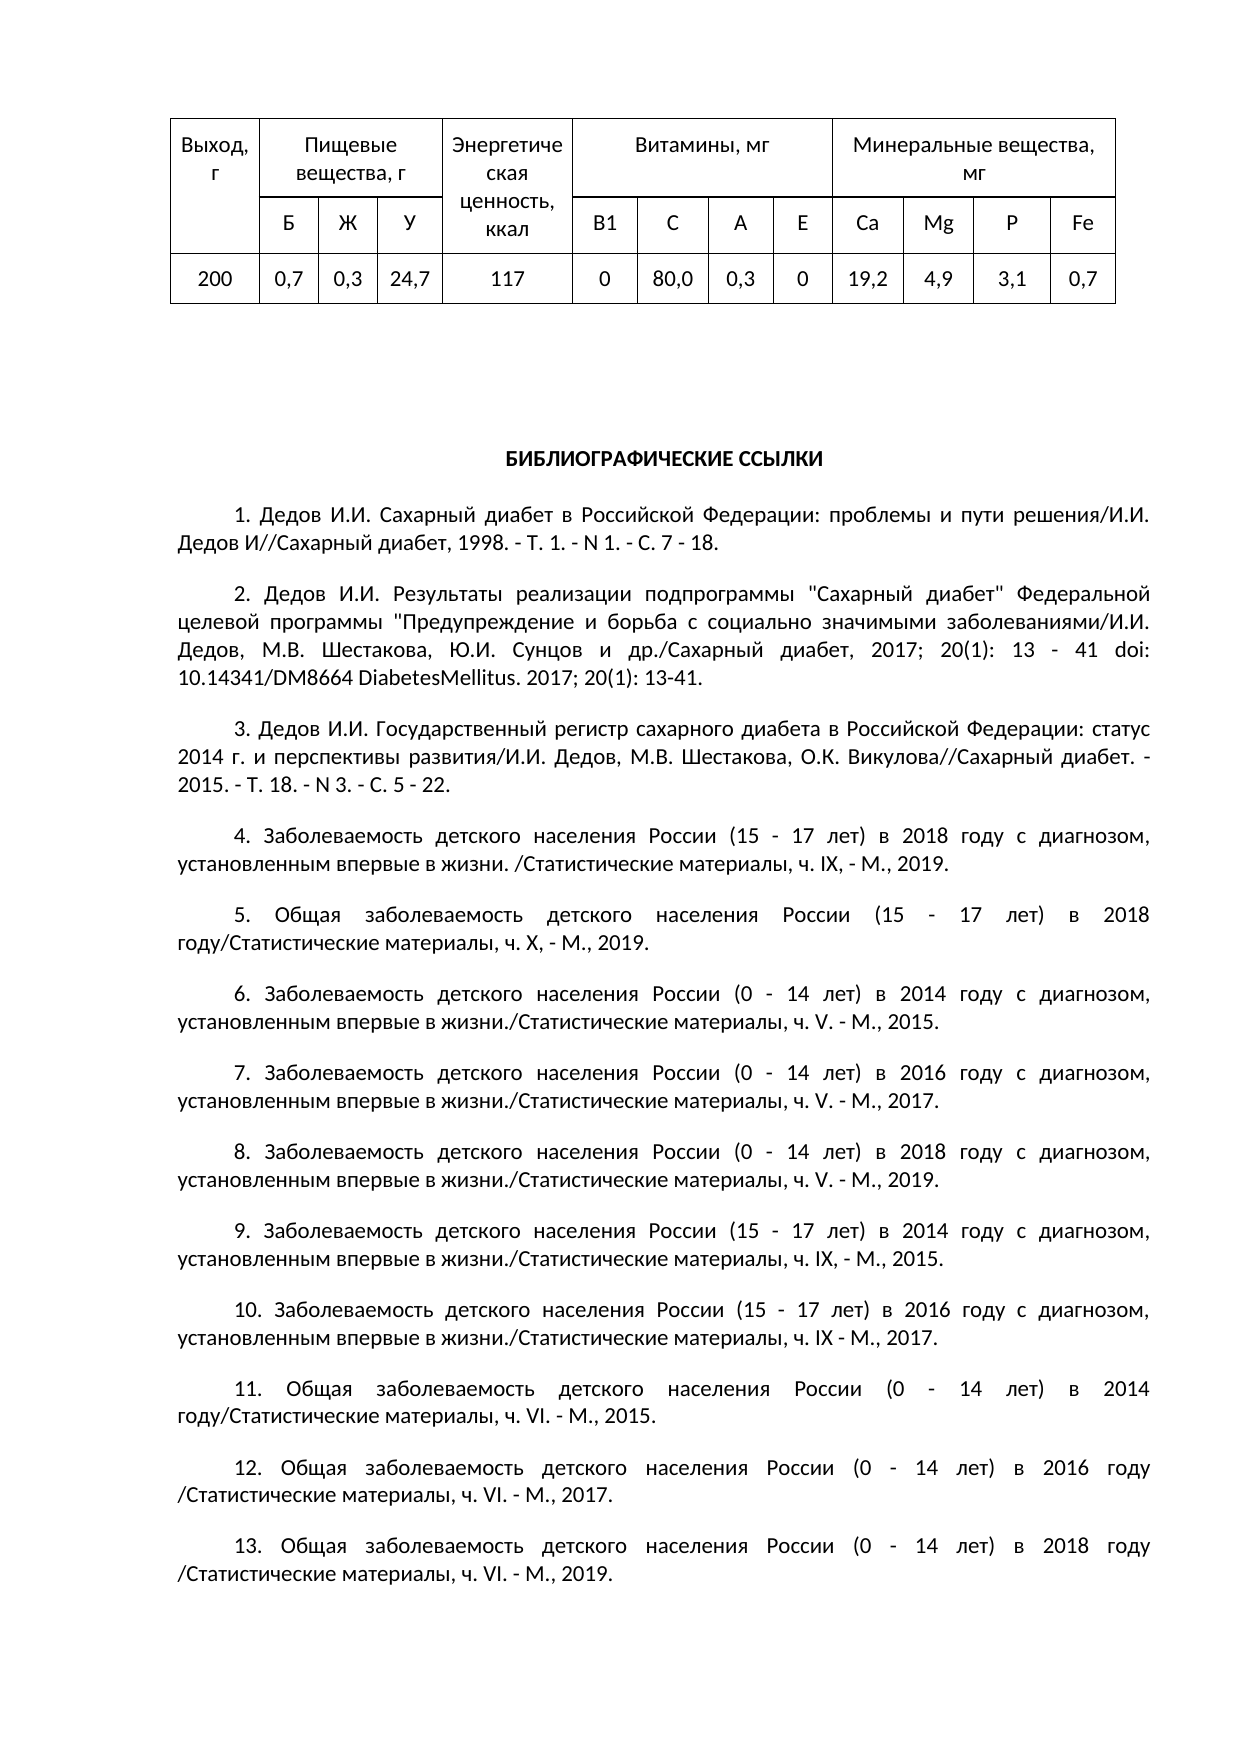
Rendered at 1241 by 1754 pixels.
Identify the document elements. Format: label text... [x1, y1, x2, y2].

text 7. Заболеваемость детского населения России (0 - 14 лет) в 2016 году с диагнозом, установленным впервые в жизни./Статистические материалы, ч. V. - М., 2017. [177, 1058, 1152, 1114]
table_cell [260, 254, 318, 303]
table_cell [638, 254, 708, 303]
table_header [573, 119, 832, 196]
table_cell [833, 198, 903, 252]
text 4. Заболеваемость детского населения России (15 - 17 лет) в 2018 году с диагнозом, установленным впервые в жизни. /Статистические материалы, ч. IX, - М., 2019. [177, 821, 1152, 877]
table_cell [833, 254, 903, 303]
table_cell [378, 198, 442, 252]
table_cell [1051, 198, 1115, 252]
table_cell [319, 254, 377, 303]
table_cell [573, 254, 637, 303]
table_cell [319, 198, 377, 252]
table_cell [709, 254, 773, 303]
text 2. Дедов И.И. Результаты реализации подпрограммы "Сахарный диабет" Федеральной целевой программы "Предупреждение и борьба с социально значимыми заболеваниями/И.И. Дедов, М.В. Шестакова, Ю.И. Сунцов и др./Сахарный диабет, 2017; 20(1): 13 - 41 doi: 10.14341/DM8664 DiabetesMellitus. 2017; 20(1): 13-41. [177, 579, 1152, 691]
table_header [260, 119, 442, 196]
text 10. Заболеваемость детского населения России (15 - 17 лет) в 2016 году с диагнозом, установленным впервые в жизни./Статистические материалы, ч. IX - М., 2017. [177, 1295, 1152, 1351]
text 12. Общая заболеваемость детского населения России (0 - 14 лет) в 2016 году /Статистические материалы, ч. VI. - М., 2017. [177, 1453, 1152, 1509]
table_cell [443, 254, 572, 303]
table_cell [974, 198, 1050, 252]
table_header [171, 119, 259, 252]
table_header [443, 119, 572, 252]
text 13. Общая заболеваемость детского населения России (0 - 14 лет) в 2018 году /Статистические материалы, ч. VI. - М., 2019. [177, 1532, 1152, 1588]
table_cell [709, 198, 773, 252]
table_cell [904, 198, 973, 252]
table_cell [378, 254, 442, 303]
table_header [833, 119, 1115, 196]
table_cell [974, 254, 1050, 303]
text 3. Дедов И.И. Государственный регистр сахарного диабета в Российской Федерации: статус 2014 г. и перспективы развития/И.И. Дедов, М.В. Шестакова, О.К. Викулова//Сахарный диабет. - 2015. - Т. 18. - N 3. - С. 5 - 22. [177, 714, 1152, 798]
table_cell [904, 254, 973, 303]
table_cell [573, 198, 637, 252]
text 9. Заболеваемость детского населения России (15 - 17 лет) в 2014 году с диагнозом, установленным впервые в жизни./Статистические материалы, ч. IX, - М., 2015. [177, 1216, 1152, 1272]
text 6. Заболеваемость детского населения России (0 - 14 лет) в 2014 году с диагнозом, установленным впервые в жизни./Статистические материалы, ч. V. - М., 2015. [177, 979, 1152, 1035]
text 8. Заболеваемость детского населения России (0 - 14 лет) в 2018 году с диагнозом, установленным впервые в жизни./Статистические материалы, ч. V. - М., 2019. [177, 1137, 1152, 1193]
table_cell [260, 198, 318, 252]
title БИБЛИОГРАФИЧЕСКИЕ ССЫЛКИ [177, 444, 1152, 472]
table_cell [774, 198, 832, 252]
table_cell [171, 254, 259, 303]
text 11. Общая заболеваемость детского населения России (0 - 14 лет) в 2014 году/Статистические материалы, ч. VI. - М., 2015. [177, 1374, 1152, 1430]
text 5. Общая заболеваемость детского населения России (15 - 17 лет) в 2018 году/Статистические материалы, ч. X, - М., 2019. [177, 900, 1152, 956]
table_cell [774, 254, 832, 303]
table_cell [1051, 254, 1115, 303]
text 1. Дедов И.И. Сахарный диабет в Российской Федерации: проблемы и пути решения/И.И. Дедов И//Сахарный диабет, 1998. - Т. 1. - N 1. - С. 7 - 18. [177, 500, 1152, 556]
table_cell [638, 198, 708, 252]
